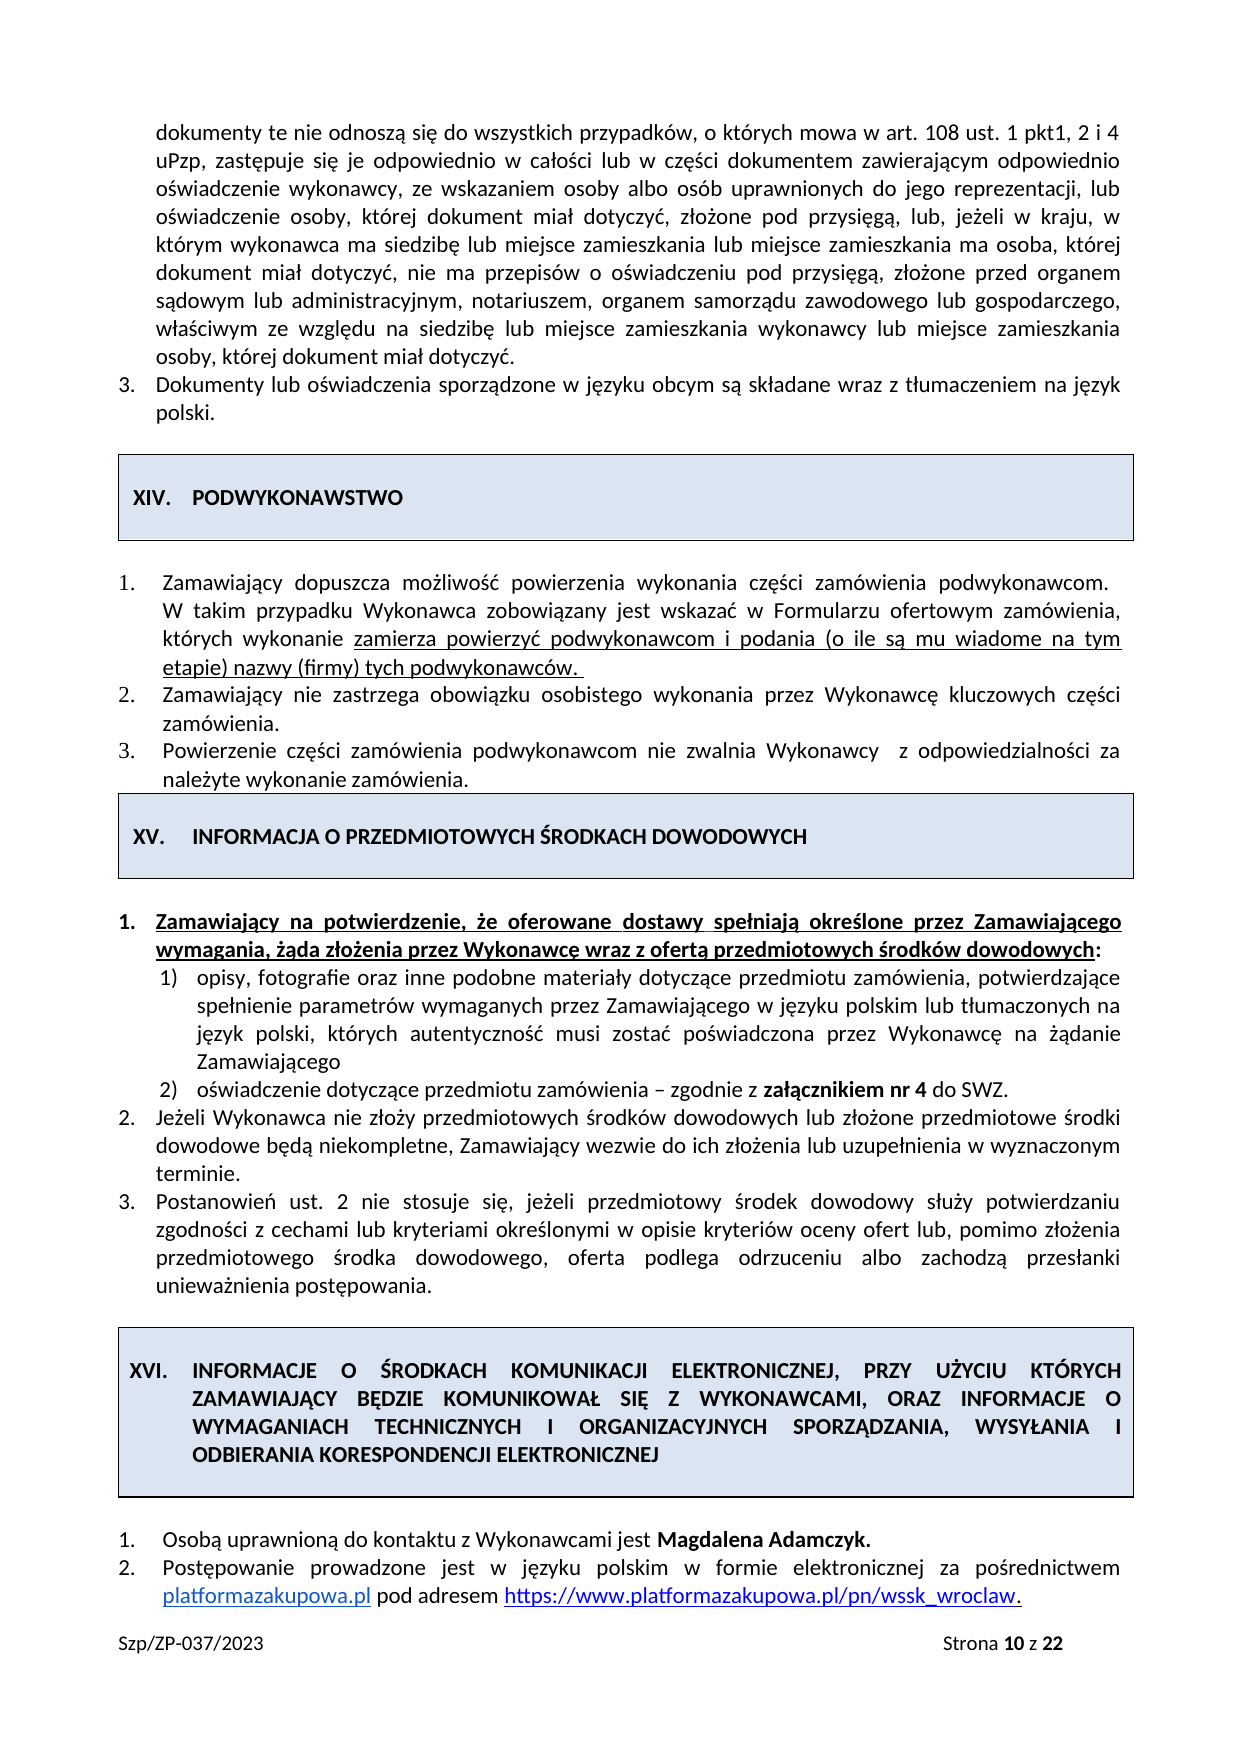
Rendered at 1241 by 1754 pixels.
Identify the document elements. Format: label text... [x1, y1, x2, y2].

list oświadczenie dotyczące przedmiotu zamówienia – zgodnie z załącznikiem nr 4 do SWZ. [159, 1075, 1122, 1103]
list Zamawiający na potwierdzenie, że oferowane dostawy spełniają określone przez Zamawiającego wymagania, żąda złożenia przez Wykonawcę wraz z ofertą przedmiotowych środków dowodowych: [118, 907, 1122, 963]
list Postępowanie prowadzone jest w języku polskim w formie elektronicznej za pośrednictwem platformazakupowa.pl pod adresem https://www.platformazakupowa.pl/pn/wssk_wroclaw. [118, 1553, 1122, 1609]
list Postanowień ust. 2 nie stosuje się, jeżeli przedmiotowy środek dowodowy służy potwierdzaniu zgodności z cechami lub kryteriami określonymi w opisie kryteriów oceny ofert lub, pomimo złożenia przedmiotowego środka dowodowego, oferta podlega odrzuceniu albo zachodzą przesłanki unieważnienia postępowania. [118, 1187, 1122, 1299]
list Powierzenie części zamówienia podwykonawcom nie zwalnia Wykonawcy z odpowiedzialności za należyte wykonanie zamówienia. [118, 737, 1122, 793]
table_header INFORMACJE O ŚRODKACH KOMUNIKACJI ELEKTRONICZNEJ, PRZY UŻYCIU KTÓRYCH ZAMAWIAJĄCY BĘDZIE KOMUNIKOWAŁ SIĘ Z WYKONAWCAMI, ORAZ INFORMACJE O WYMAGANIACH TECHNICZNYCH I ORGANIZACYJNYCH SPORZĄDZANIA, WYSYŁANIA I ODBIERANIA KORESPONDENCJI ELEKTRONICZNEJ [119, 1328, 1133, 1496]
list opisy, fotografie oraz inne podobne materiały dotyczące przedmiotu zamówienia, potwierdzające spełnienie parametrów wymaganych przez Zamawiającego w języku polskim lub tłumaczonych na język polski, których autentyczność musi zostać poświadczona przez Wykonawcę na żądanie Zamawiającego [159, 963, 1122, 1075]
table_header PODWYKONAWSTWO [119, 455, 1133, 539]
list Dokumenty lub oświadczenia sporządzone w języku obcym są składane wraz z tłumaczeniem na język polski. [118, 370, 1122, 426]
table_header INFORMACJA O PRZEDMIOTOWYCH ŚRODKACH DOWODOWYCH [119, 794, 1133, 878]
list Jeżeli Wykonawca nie złoży przedmiotowych środków dowodowych lub złożone przedmiotowe środki dowodowe będą niekompletne, Zamawiający wezwie do ich złożenia lub uzupełnienia w wyznaczonym terminie. [118, 1103, 1122, 1187]
list Zamawiający nie zastrzega obowiązku osobistego wykonania przez Wykonawcę kluczowych części zamówienia. [118, 681, 1122, 737]
list Osobą uprawnioną do kontaktu z Wykonawcami jest Magdalena Adamczyk. [118, 1525, 1122, 1553]
list Zamawiający dopuszcza możliwość powierzenia wykonania części zamówienia podwykonawcom. W takim przypadku Wykonawca zobowiązany jest wskazać w Formularzu ofertowym zamówienia, których wykonanie zamierza powierzyć podwykonawcom i podania (o ile są mu wiadome na tym etapie) nazwy (firmy) tych podwykonawców. [118, 568, 1122, 681]
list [118, 118, 1122, 370]
